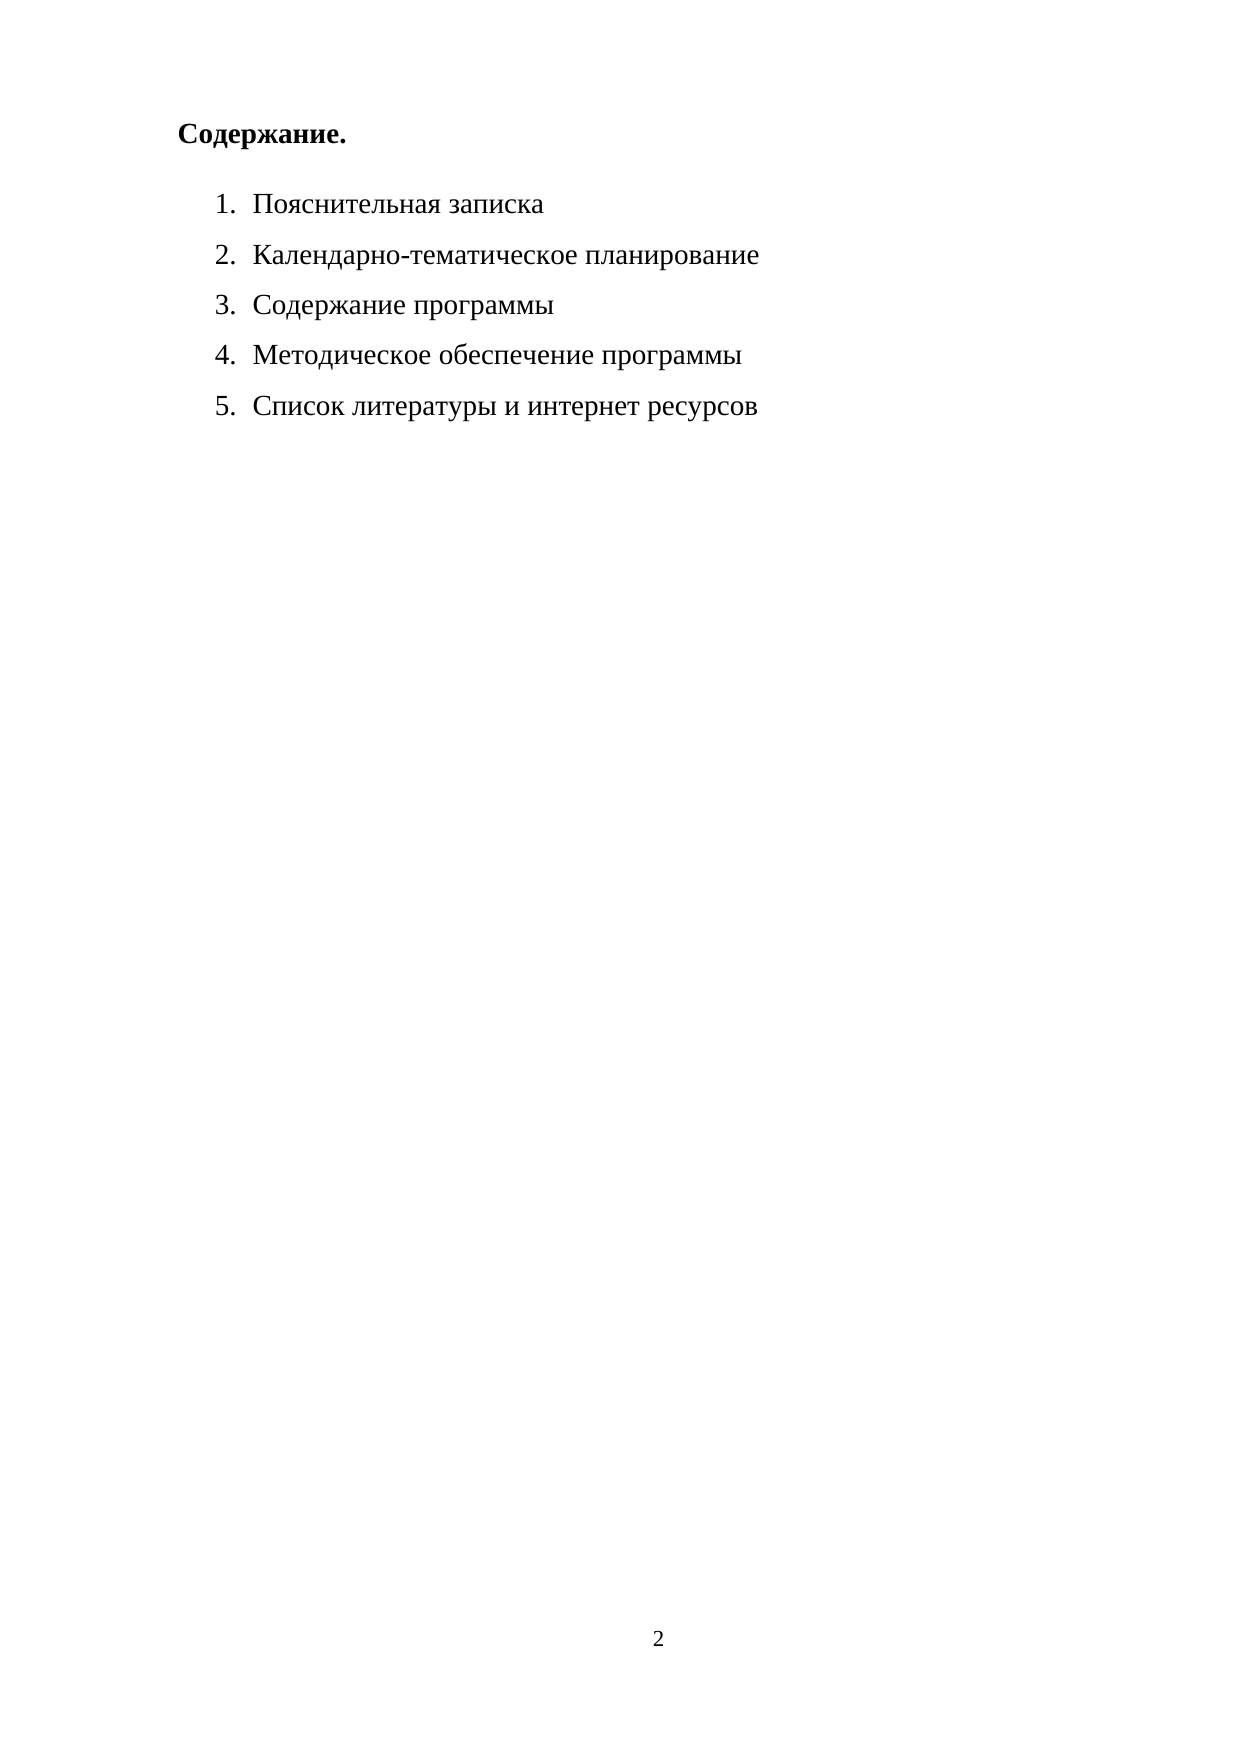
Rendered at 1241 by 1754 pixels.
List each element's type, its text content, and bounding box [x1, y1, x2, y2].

list Календарно-тематическое планирование [214, 237, 1176, 270]
list Содержание программы [214, 287, 1176, 321]
list Пояснительная записка [214, 187, 1176, 220]
subtitle Содержание. [177, 116, 1176, 149]
list Список литературы и интернет ресурсов [214, 388, 1176, 421]
list Методическое обеспечение программы [214, 337, 1176, 371]
